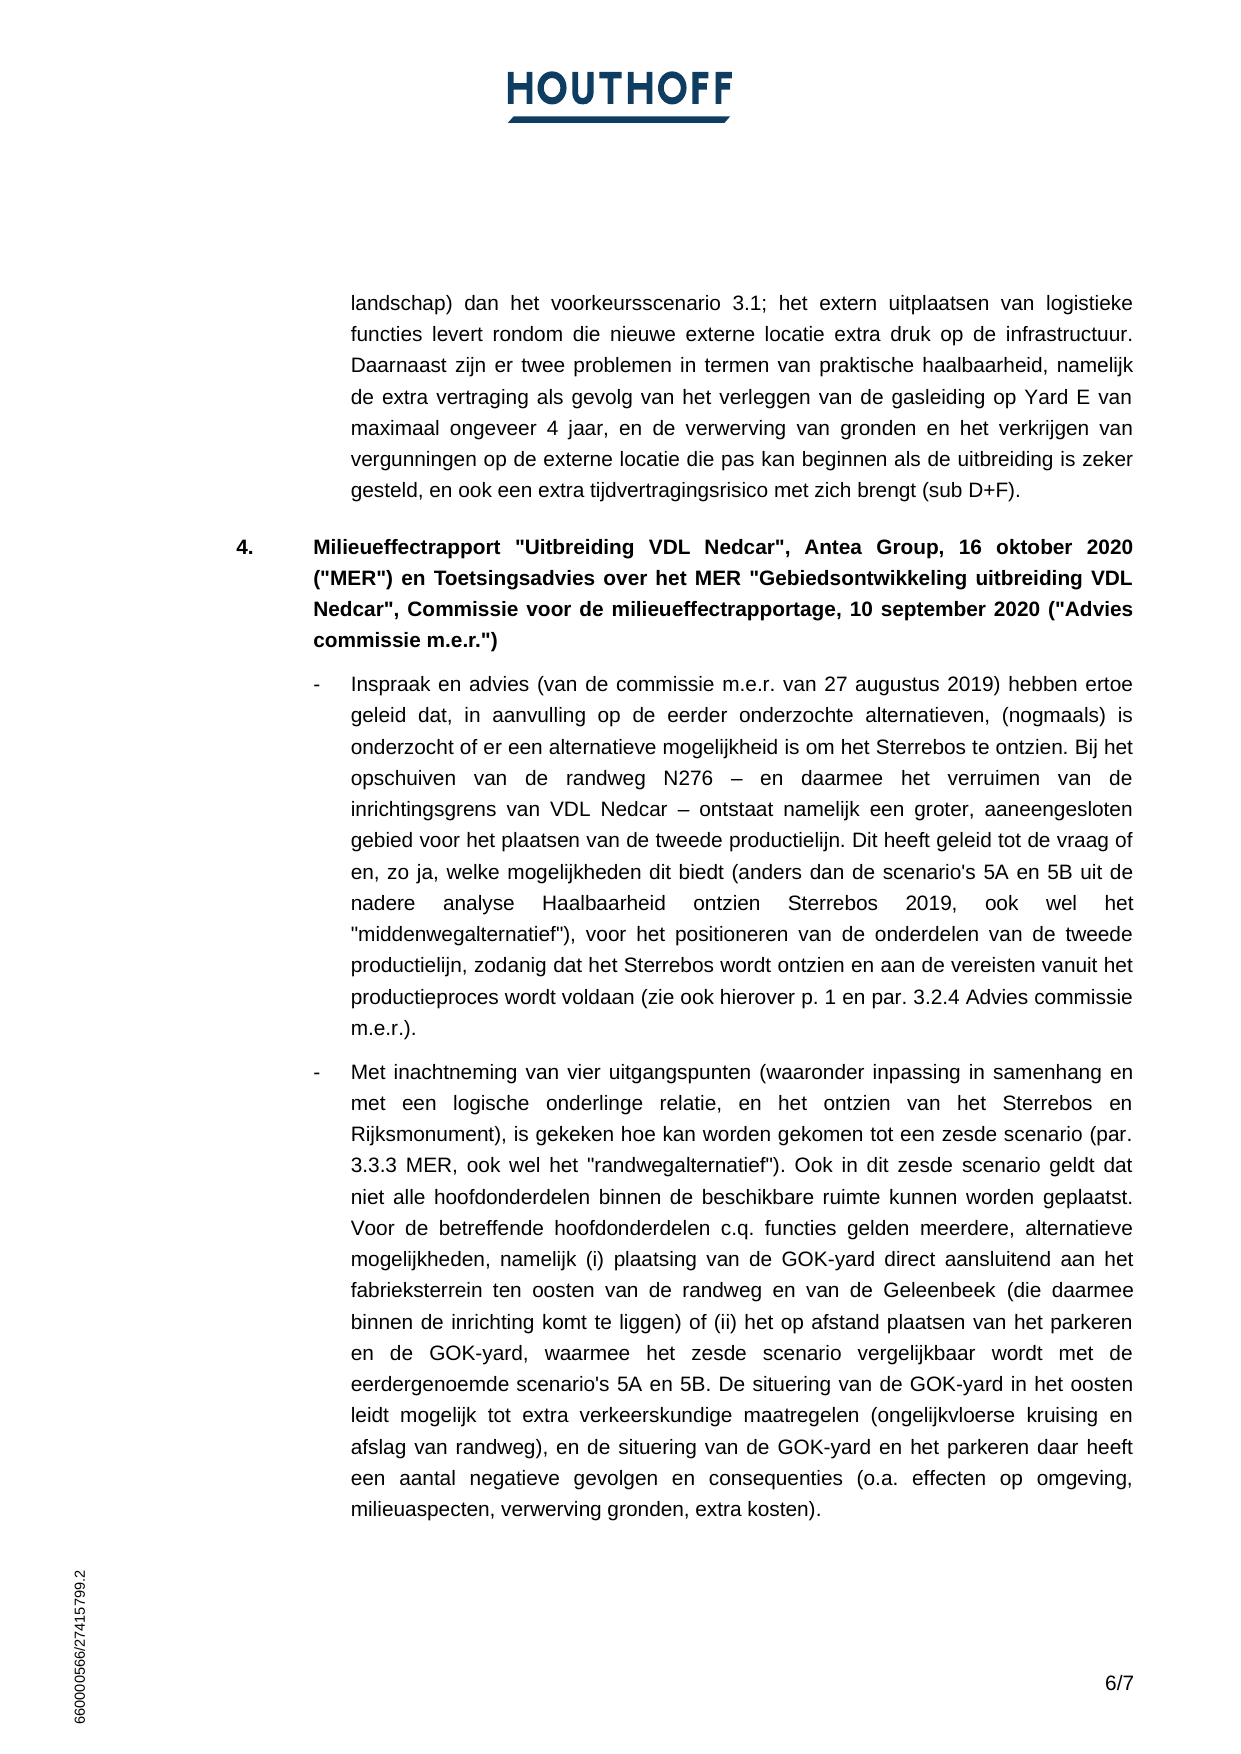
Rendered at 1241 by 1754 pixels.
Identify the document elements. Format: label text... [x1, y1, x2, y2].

subtitle Milieueffectrapport "Uitbreiding VDL Nedcar", Antea Group, 16 oktober 2020 ("MER") en Toetsingsadvies over het MER "Gebiedsontwikkeling uitbreiding VDL Nedcar", Commissie voor de milieueffectrapportage, 10 september 2020 ("Advies commissie m.e.r.") [236, 527, 1134, 652]
subtitle Met inachtneming van vier uitgangspunten (waaronder inpassing in samenhang en met een logische onderlinge relatie, en het ontzien van het Sterrebos en Rijksmonument), is gekeken hoe kan worden gekomen tot een zesde scenario (par. 3.3.3 MER, ook wel het "randwegalternatief"). Ook in dit zesde scenario geldt dat niet alle hoofdonderdelen binnen de beschikbare ruimte kunnen worden geplaatst. Voor de betreffende hoofdonderdelen c.q. functies gelden meerdere, alternatieve mogelijkheden, namelijk (i) plaatsing van de GOK-yard direct aansluitend aan het fabrieksterrein ten oosten van de randweg en van de Geleenbeek (die daarmee binnen de inrichting komt te liggen) of (ii) het op afstand plaatsen van het parkeren en de GOK-yard, waarmee het zesde scenario vergelijkbaar wordt met de eerdergenoemde scenario's 5A en 5B. De situering van de GOK-yard in het oosten leidt mogelijk tot extra verkeerskundige maatregelen (ongelijkvloerse kruising en afslag van randweg), en de situering van de GOK-yard en het parkeren daar heeft een aantal negatieve gevolgen en consequenties (o.a. effecten op omgeving, milieuaspecten, verwerving gronden, extra kosten). [313, 1052, 1134, 1521]
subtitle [313, 283, 1134, 502]
subtitle Inspraak en advies (van de commissie m.e.r. van 27 augustus 2019) hebben ertoe geleid dat, in aanvulling op de eerder onderzochte alternatieven, (nogmaals) is onderzocht of er een alternatieve mogelijkheid is om het Sterrebos te ontzien. Bij het opschuiven van de randweg N276 – en daarmee het verruimen van de inrichtingsgrens van VDL Nedcar – ontstaat namelijk een groter, aaneengesloten gebied voor het plaatsen van de tweede productielijn. Dit heeft geleid tot de vraag of en, zo ja, welke mogelijkheden dit biedt (anders dan de scenario's 5A en 5B uit de nadere analyse Haalbaarheid ontzien Sterrebos 2019, ook wel het "middenwegalternatief"), voor het positioneren van de onderdelen van de tweede productielijn, zodanig dat het Sterrebos wordt ontzien en aan de vereisten vanuit het productieproces wordt voldaan (zie ook hierover p. 1 en par. 3.2.4 Advies commissie m.e.r.). [313, 665, 1134, 1040]
